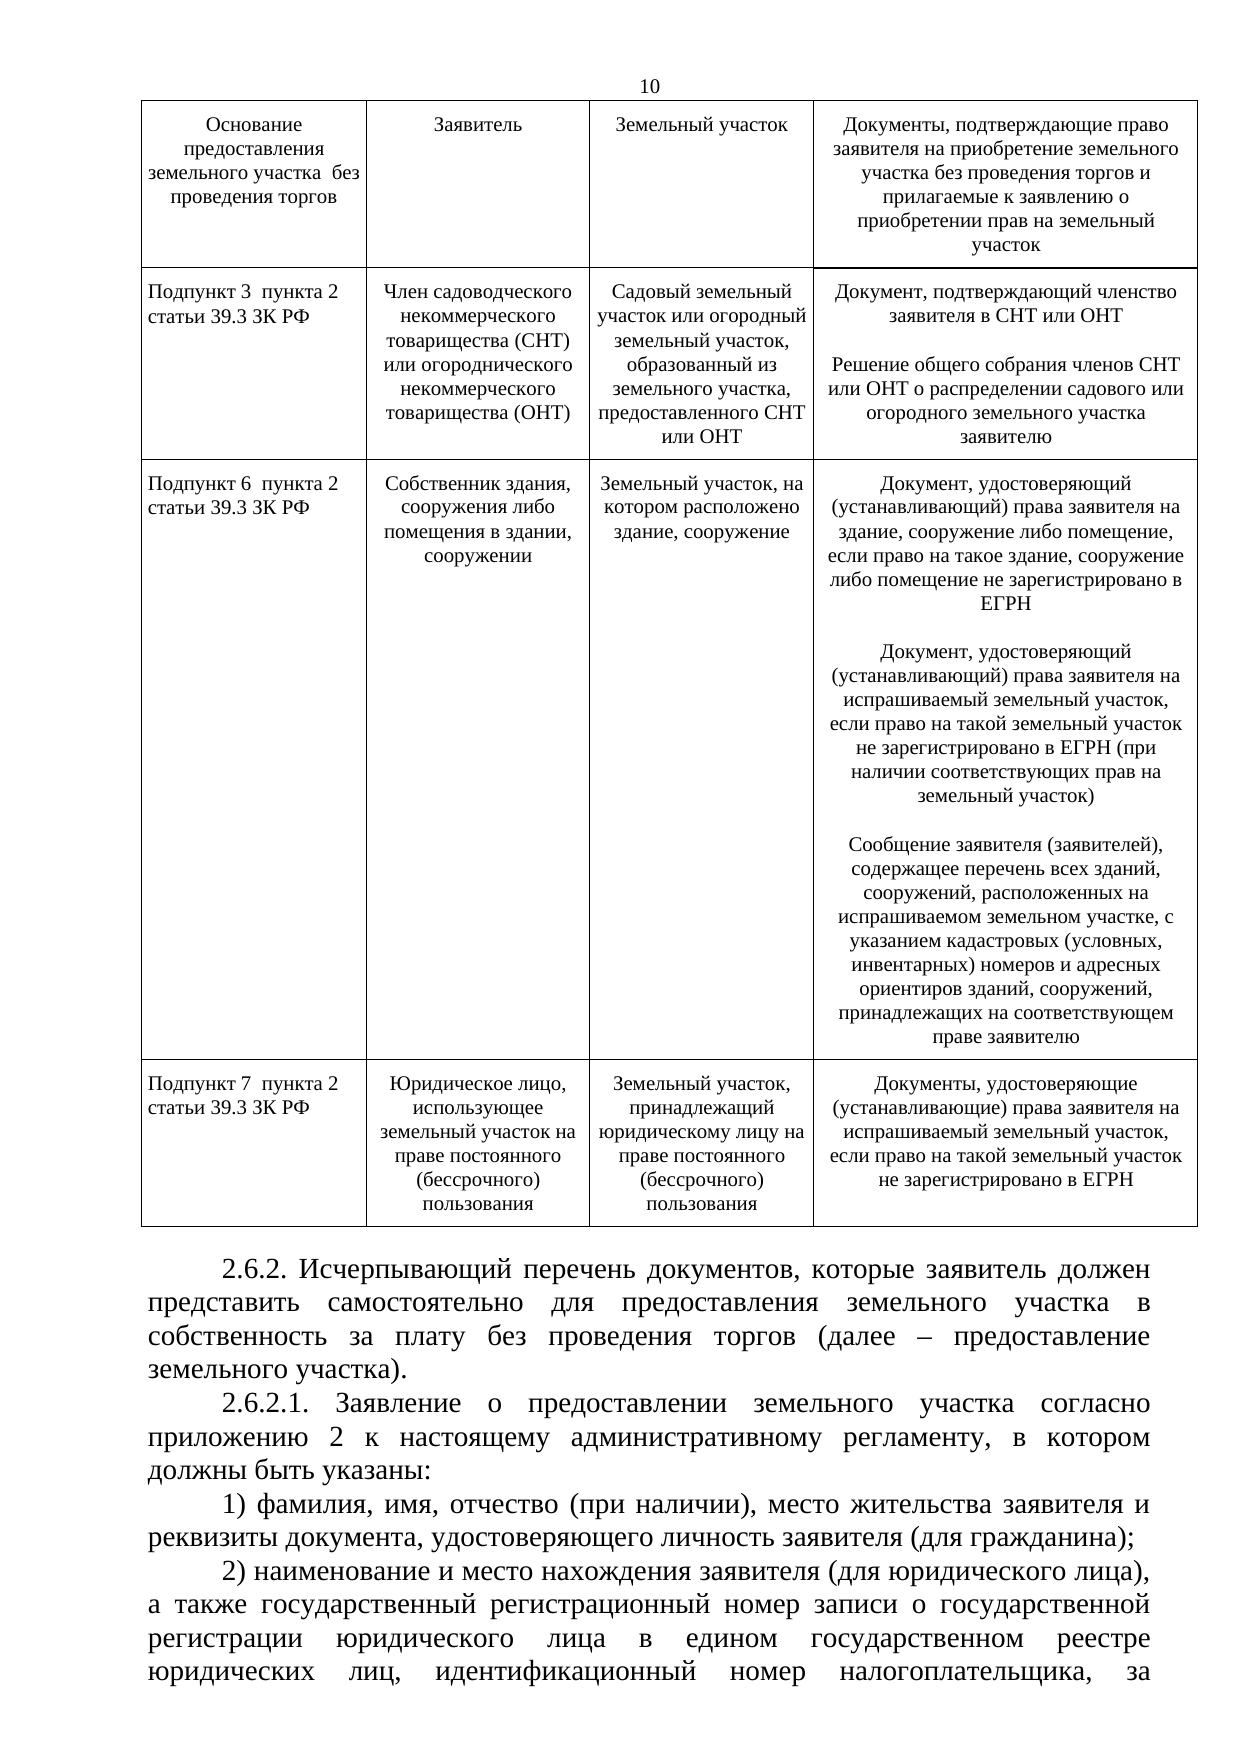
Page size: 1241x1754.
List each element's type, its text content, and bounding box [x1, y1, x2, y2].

table_cell Документ, удостоверяющий (устанавливающий) права заявителя на здание, сооружение либо помещение, если право на такое здание, сооружение либо помещение не зарегистрировано в ЕГРН Документ, удостоверяющий (устанавливающий) права заявителя на испрашиваемый земельный участок, если право на такой земельный участок не зарегистрировано в ЕГРН (при наличии соответствующих прав на земельный участок) Сообщение заявителя (заявителей), содержащее перечень всех зданий, сооружений, расположенных на испрашиваемом земельном участке, с указанием кадастровых (условных, инвентарных) номеров и адресных ориентиров зданий, сооружений, принадлежащих на соответствующем праве заявителю [814, 460, 1197, 1059]
table_header Основание предоставления земельного участка без проведения торгов [142, 101, 366, 267]
table_header Документы, подтверждающие право заявителя на приобретение земельного участка без проведения торгов и прилагаемые к заявлению о приобретении прав на земельный участок [814, 101, 1197, 267]
table_cell Подпункт 6 пункта 2 статьи 39.3 ЗК РФ [142, 460, 366, 1059]
table_header Земельный участок [590, 101, 813, 267]
table_cell Документ, подтверждающий членство заявителя в СНТ или ОНТ Решение общего собрания членов СНТ или ОНТ о распределении садового или огородного земельного участка заявителю [814, 269, 1197, 459]
table_cell Подпункт 7 пункта 2 статьи 39.3 ЗК РФ [142, 1060, 366, 1226]
table_cell Подпункт 3 пункта 2 статьи 39.3 ЗК РФ [142, 268, 366, 459]
table_cell Член садоводческого некоммерческого товарищества (СНТ) или огороднического некоммерческого товарищества (ОНТ) [367, 268, 589, 459]
table_cell Документы, удостоверяющие (устанавливающие) права заявителя на испрашиваемый земельный участок, если право на такой земельный участок не зарегистрировано в ЕГРН [814, 1060, 1197, 1226]
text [148, 1553, 1152, 1687]
text 2.6.2. Исчерпывающий перечень документов, которые заявитель должен представить самостоятельно для предоставления земельного участка в собственность за плату без проведения торгов (далее – предоставление земельного участка). [148, 1251, 1152, 1385]
text 1) фамилия, имя, отчество (при наличии), место жительства заявителя и реквизиты документа, удостоверяющего личность заявителя (для гражданина); [148, 1486, 1152, 1553]
table_cell Земельный участок, на котором расположено здание, сооружение [590, 460, 813, 1059]
table_cell Собственник здания, сооружения либо помещения в здании, сооружении [367, 460, 589, 1059]
table_cell Юридическое лицо, использующее земельный участок на праве постоянного (бессрочного) пользования [367, 1060, 589, 1226]
table_cell Садовый земельный участок или огородный земельный участок, образованный из земельного участка, предоставленного СНТ или ОНТ [590, 268, 813, 459]
text 2.6.2.1. Заявление о предоставлении земельного участка согласно приложению 2 к настоящему административному регламенту, в котором должны быть указаны: [148, 1385, 1152, 1486]
table_header Заявитель [367, 101, 589, 267]
table_cell Земельный участок, принадлежащий юридическому лицу на праве постоянного (бессрочного) пользования [590, 1060, 813, 1226]
